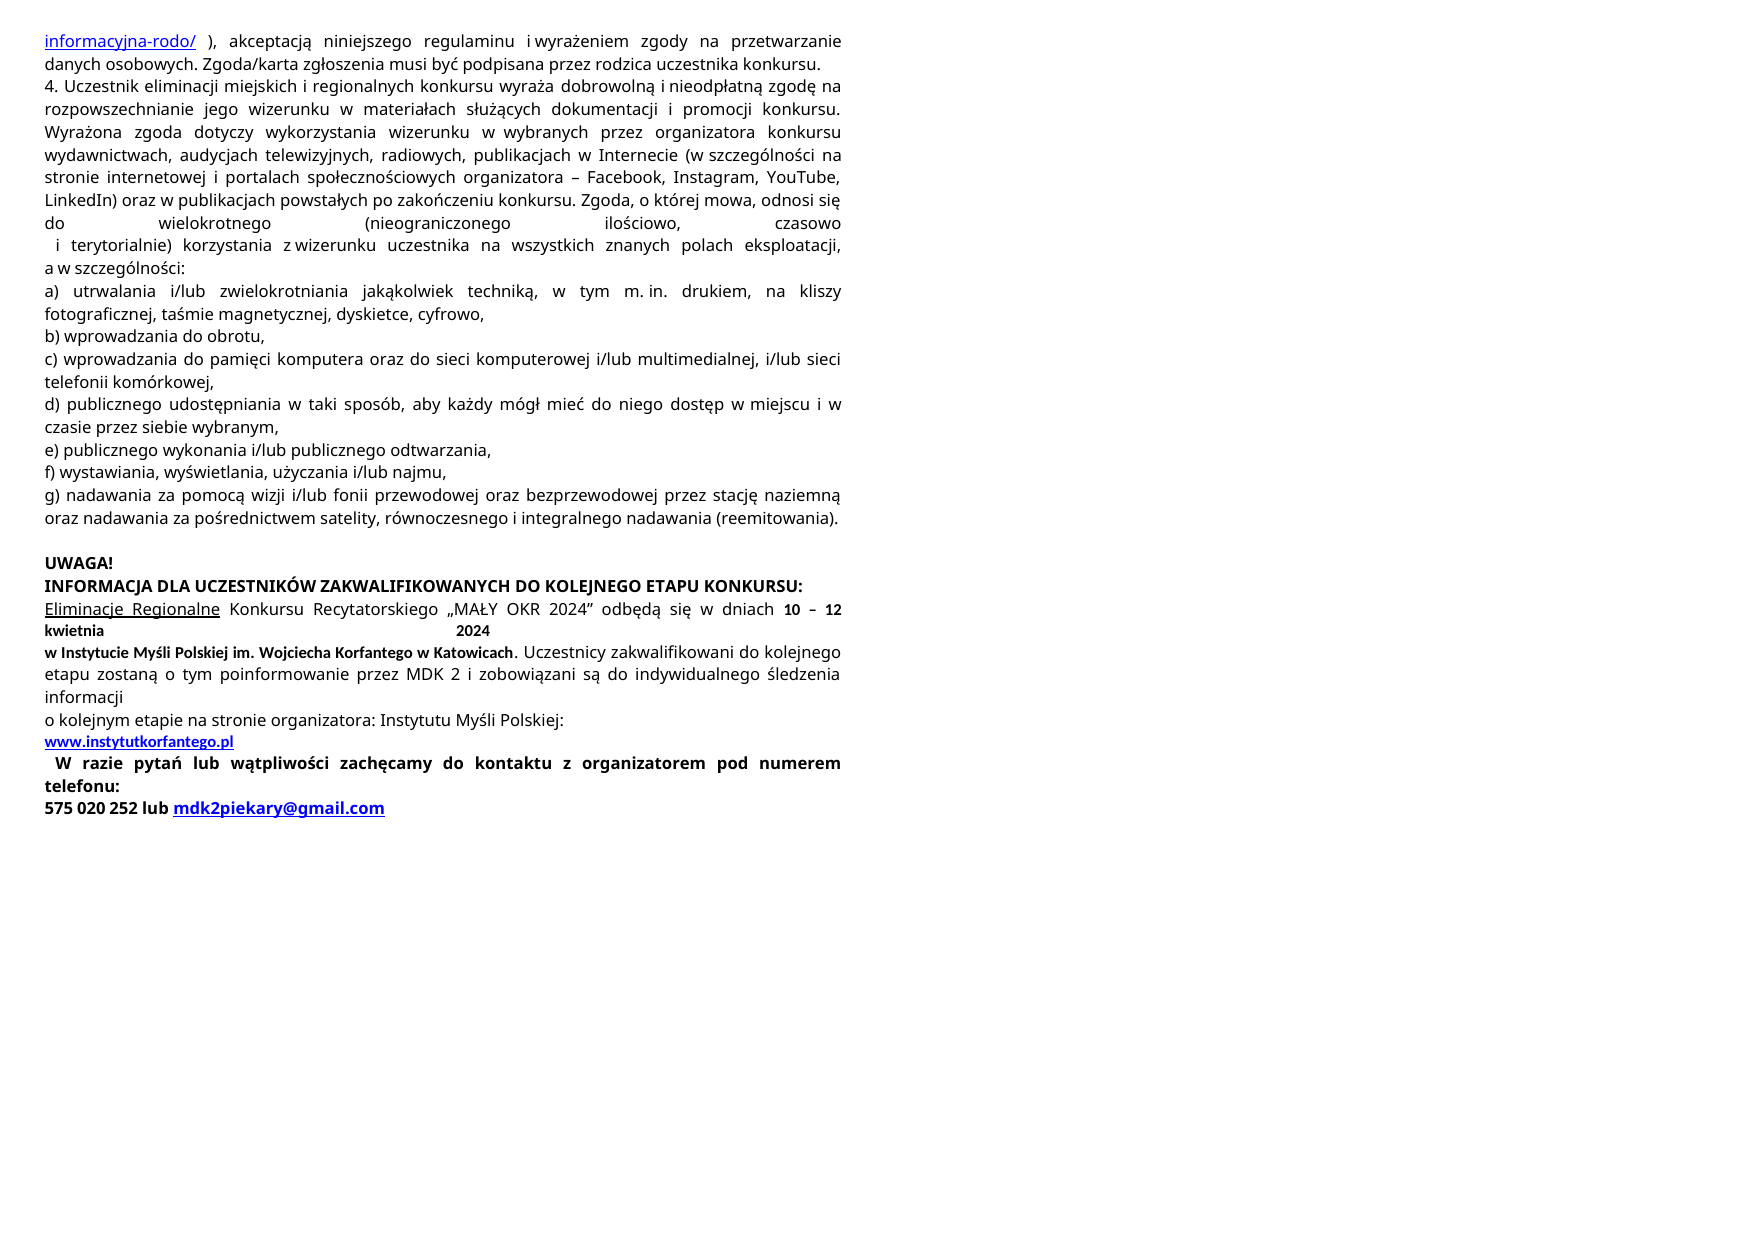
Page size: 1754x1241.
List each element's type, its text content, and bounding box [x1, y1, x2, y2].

text INFORMACJA DLA UCZESTNIKÓW ZAKWALIFIKOWANYCH DO KOLEJNEGO ETAPU KONKURSU: [44, 574, 842, 597]
text f) wystawiania, wyświetlania, użyczania i/lub najmu, [44, 461, 842, 484]
text b) wprowadzania do obrotu, [44, 325, 842, 347]
text d) publicznego udostępniania w taki sposób, aby każdy mógł mieć do niego dostęp w miejscu i w czasie przez siebie wybranym, [44, 393, 842, 438]
text c) wprowadzania do pamięci komputera oraz do sieci komputerowej i/lub multimedialnej, i/lub sieci telefonii komórkowej, [44, 347, 842, 393]
text www.instytutkorfantego.pl [44, 731, 842, 751]
text UWAGA! [44, 552, 842, 574]
text g) nadawania za pomocą wizji i/lub fonii przewodowej oraz bezprzewodowej przez stację naziemną oraz nadawania za pośrednictwem satelity, równoczesnego i integralnego nadawania (reemitowania). [44, 484, 842, 529]
text 4. Uczestnik eliminacji miejskich i regionalnych konkursu wyraża dobrowolną i nieodpłatną zgodę na rozpowszechnianie jego wizerunku w materiałach służących dokumentacji i promocji konkursu. Wyrażona zgoda dotyczy wykorzystania wizerunku w wybranych przez organizatora konkursu wydawnictwach, audycjach telewizyjnych, radiowych, publikacjach w Internecie (w szczególności na stronie internetowej i portalach społecznościowych organizatora – Facebook, Instagram, YouTube, LinkedIn) oraz w publikacjach powstałych po zakończeniu konkursu. Zgoda, o której mowa, odnosi się do wielokrotnego (nieograniczonego ilościowo, czasowo i terytorialnie) korzystania z wizerunku uczestnika na wszystkich znanych polach eksploatacji, a w szczególności: [44, 75, 842, 279]
text a) utrwalania i/lub zwielokrotniania jakąkolwiek techniką, w tym m. in. drukiem, na kliszy fotograficznej, taśmie magnetycznej, dyskietce, cyfrowo, [44, 279, 842, 325]
text W razie pytań lub wątpliwości zachęcamy do kontaktu z organizatorem pod numerem telefonu: [44, 751, 842, 797]
text e) publicznego wykonania i/lub publicznego odtwarzania, [44, 438, 842, 461]
text 575 020 252 lub mdk2piekary@gmail.com [44, 797, 842, 819]
text Eliminacje Regionalne Konkursu Recytatorskiego „MAŁY OKR 2024” odbędą się w dniach 10 – 12 kwietnia 2024 w Instytucie Myśli Polskiej im. Wojciecha Korfantego w Katowicach. Uczestnicy zakwalifikowani do kolejnego etapu zostaną o tym poinformowanie przez MDK 2 i zobowiązani są do indywidualnego śledzenia informacji o kolejnym etapie na stronie organizatora: Instytutu Myśli Polskiej: [44, 597, 842, 731]
